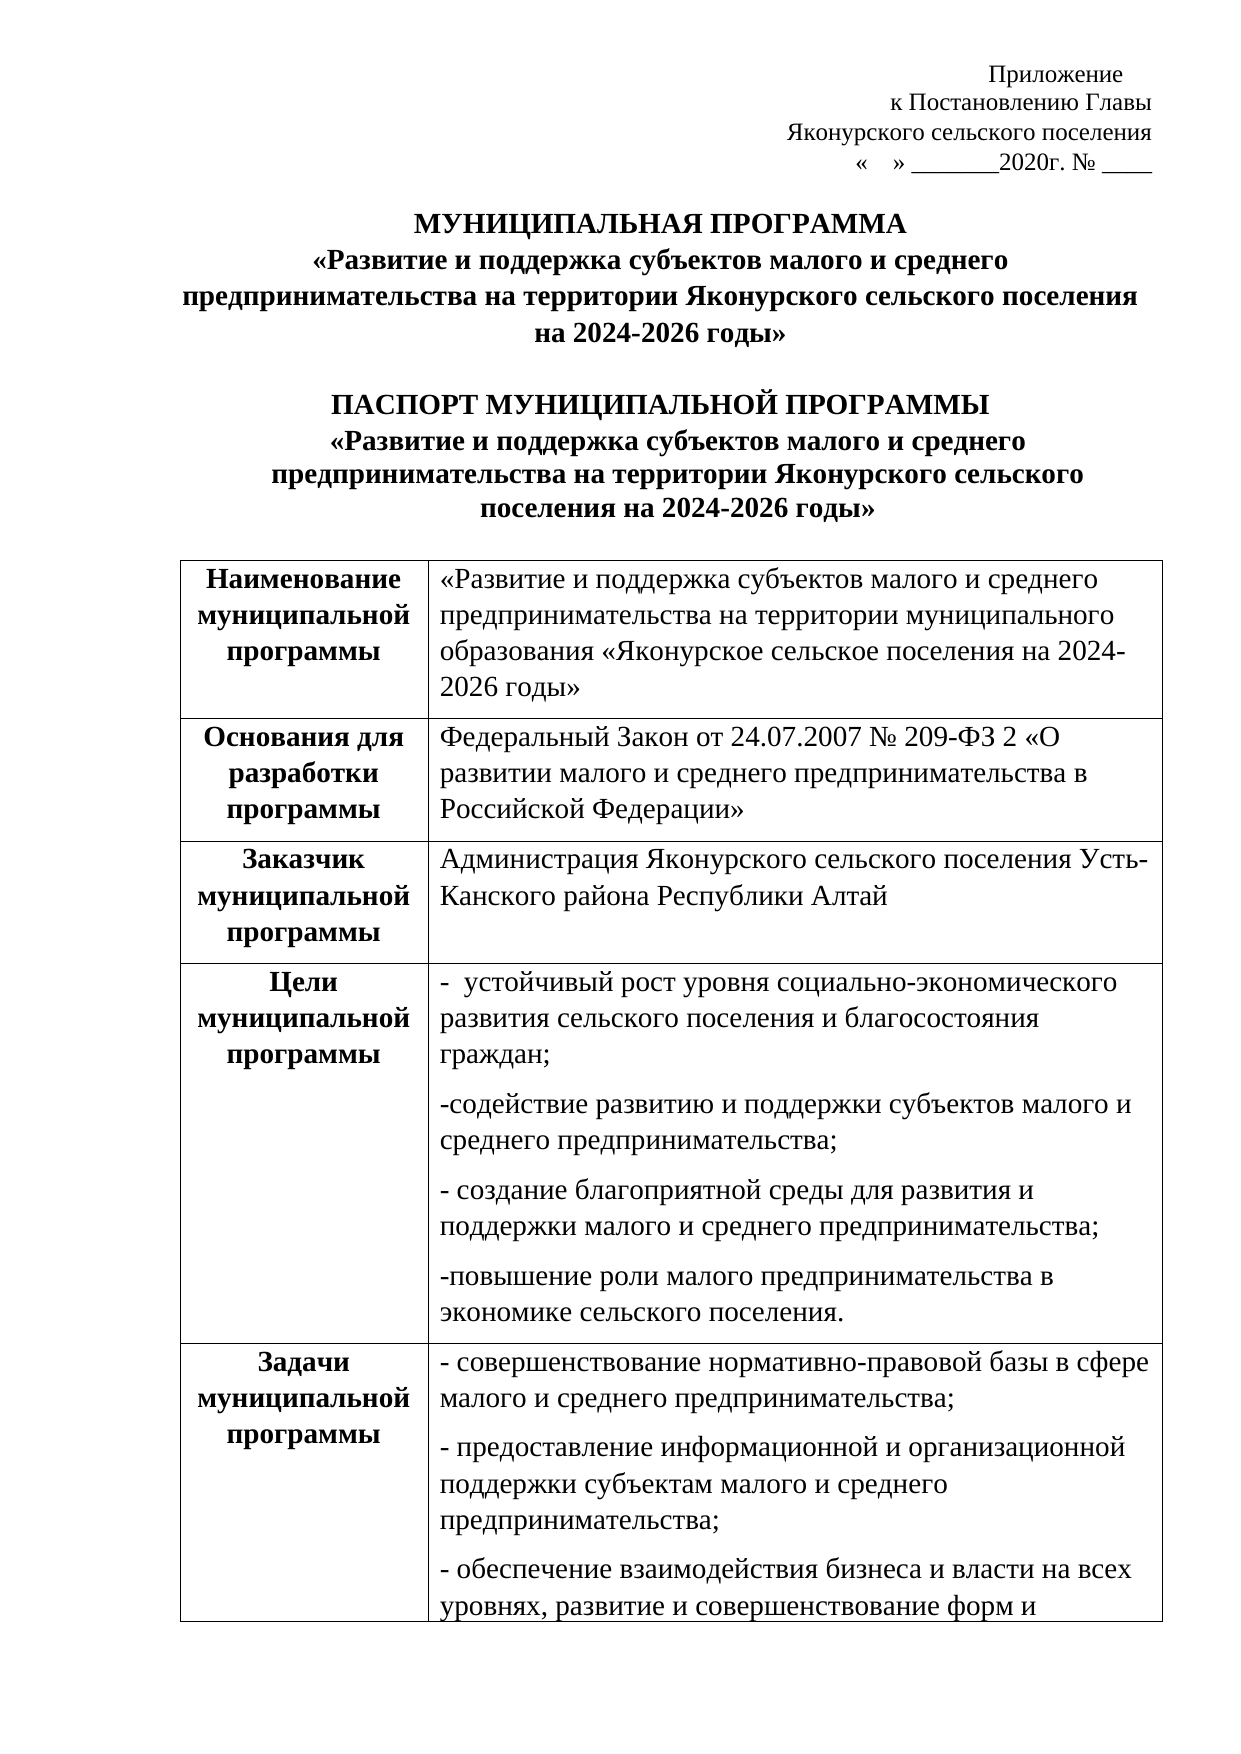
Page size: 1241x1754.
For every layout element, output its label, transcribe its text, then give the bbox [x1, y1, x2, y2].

text «Развитие и поддержка субъектов малого и среднего предпринимательства на территории Яконурского сельского поселения на 2024-2026 годы» [177, 242, 1143, 348]
text Приложение [177, 59, 1123, 88]
table_cell Заказчик муниципальной программы [181, 842, 428, 963]
table_cell Администрация Яконурского сельского поселения Усть-Канского района Республики Алтай [429, 842, 1162, 963]
table_cell Основания для разработки программы [181, 719, 428, 841]
table_cell Цели муниципальной программы [181, 964, 428, 1343]
table_cell - устойчивый рост уровня социально-экономического развития сельского поселения и благосостояния граждан; -содействие развитию и поддержки субъектов малого и среднего предпринимательства; - создание благоприятной среды для развития и поддержки малого и среднего предпринимательства; -повышение роли малого предпринимательства в экономике сельского поселения. [429, 964, 1162, 1343]
text «Развитие и поддержка субъектов малого и среднего предпринимательства на территории Яконурского сельского поселения на 2024-2026 годы» [212, 423, 1144, 524]
table_header Наименование муниципальной программы [181, 561, 428, 718]
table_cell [429, 1344, 1162, 1621]
text ПАСПОРТ МУНИЦИПАЛЬНОЙ ПРОГРАММЫ [177, 387, 1143, 421]
text МУНИЦИПАЛЬНАЯ ПРОГРАММА [177, 206, 1143, 240]
table_header «Развитие и поддержка субъектов малого и среднего предпринимательства на территории муниципального образования «Яконурское сельское поселения на 2024-2026 годы» [429, 561, 1162, 718]
text к Постановлению Главы [177, 88, 1152, 116]
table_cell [181, 1344, 428, 1621]
text « » _______2020г. № ____ [177, 148, 1152, 176]
text Яконурского сельского поселения [177, 118, 1152, 146]
table_cell Федеральный Закон от 24.07.2007 № 209-ФЗ 2 «О развитии малого и среднего предпринимательства в Российской Федерации» [429, 719, 1162, 841]
